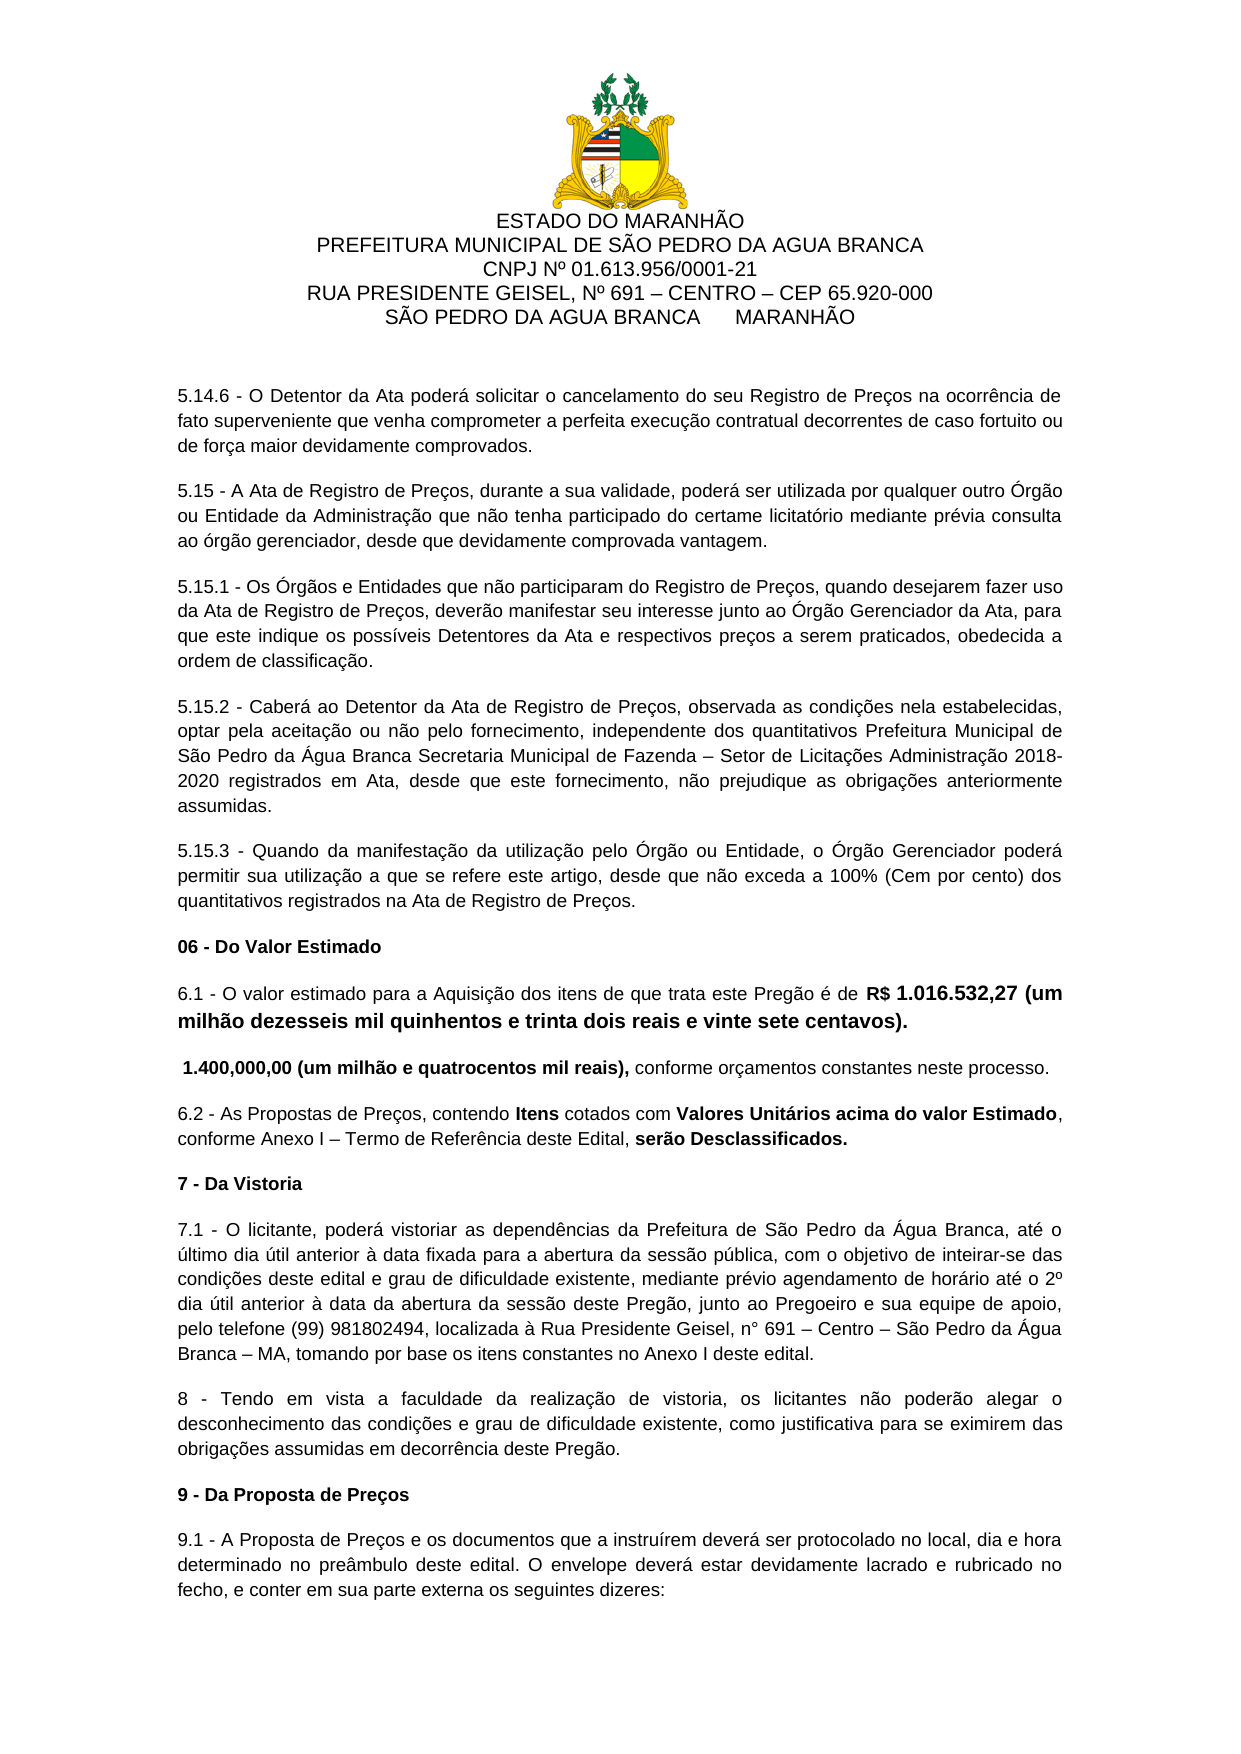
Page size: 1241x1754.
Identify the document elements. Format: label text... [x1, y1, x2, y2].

text 7 - Da Vistoria [177, 1173, 1063, 1194]
text 7.1 - O licitante, poderá vistoriar as dependências da Prefeitura de São Pedro da Água Branca, até o último dia útil anterior à data fixada para a abertura da sessão pública, com o objetivo de inteirar-se das condições deste edital e grau de dificuldade existente, mediante prévio agendamento de horário até o 2º dia útil anterior à data da abertura da sessão deste Pregão, junto ao Pregoeiro e sua equipe de apoio, pelo telefone (99) 981802494, localizada à Rua Presidente Geisel, n° 691 – Centro – São Pedro da Água Branca – MA, tomando por base os itens constantes no Anexo I deste edital. [177, 1218, 1063, 1364]
text 06 - Do Valor Estimado [177, 935, 1063, 957]
text 5.15.1 - Os Órgãos e Entidades que não participaram do Registro de Preços, quando desejarem fazer uso da Ata de Registro de Preços, deverão manifestar seu interesse junto ao Órgão Gerenciador da Ata, para que este indique os possíveis Detentores da Ata e respectivos preços a serem praticados, obedecida a ordem de classificação. [177, 575, 1063, 671]
text 5.14.6 - O Detentor da Ata poderá solicitar o cancelamento do seu Registro de Preços na ocorrência de fato superveniente que venha comprometer a perfeita execução contratual decorrentes de caso fortuito ou de força maior devidamente comprovados. [177, 385, 1063, 456]
text 5.15 - A Ata de Registro de Preços, durante a sua validade, poderá ser utilizada por qualquer outro Órgão ou Entidade da Administração que não tenha participado do certame licitatório mediante prévia consulta ao órgão gerenciador, desde que devidamente comprovada vantagem. [177, 480, 1063, 551]
text 9 - Da Proposta de Preços [177, 1483, 1063, 1505]
text 5.15.3 - Quando da manifestação da utilização pelo Órgão ou Entidade, o Órgão Gerenciador poderá permitir sua utilização a que se refere este artigo, desde que não exceda a 100% (Cem por cento) dos quantitativos registrados na Ata de Registro de Preços. [177, 840, 1063, 911]
text 5.15.2 - Caberá ao Detentor da Ata de Registro de Preços, observada as condições nela estabelecidas, optar pela aceitação ou não pelo fornecimento, independente dos quantitativos Prefeitura Municipal de São Pedro da Água Branca Secretaria Municipal de Fazenda – Setor de Licitações Administração 2018-2020 registrados em Ata, desde que este fornecimento, não prejudique as obrigações anteriormente assumidas. [177, 695, 1063, 816]
picture [552, 73, 688, 210]
text 9.1 - A Proposta de Preços e os documentos que a instruírem deverá ser protocolado no local, dia e hora determinado no preâmbulo deste edital. O envelope deverá estar devidamente lacrado e rubricado no fecho, e conter em sua parte externa os seguintes dizeres: [177, 1529, 1063, 1600]
text 6.2 - As Propostas de Preços, contendo Itens cotados com Valores Unitários acima do valor Estimado, conforme Anexo I – Termo de Referência deste Edital, serão Desclassificados. [177, 1102, 1063, 1149]
list 6.1 - O valor estimado para a Aquisição dos itens de que trata este Pregão é de R$ 1.016.532,27 (um milhão dezesseis mil quinhentos e trinta dois reais e vinte sete centavos). [177, 981, 1063, 1032]
text 1.400,000,00 (um milhão e quatrocentos mil reais), conforme orçamentos constantes neste processo. [177, 1057, 1063, 1078]
text 8 - Tendo em vista a faculdade da realização de vistoria, os licitantes não poderão alegar o desconhecimento das condições e grau de dificuldade existente, como justificativa para se eximirem das obrigações assumidas em decorrência deste Pregão. [177, 1388, 1063, 1459]
